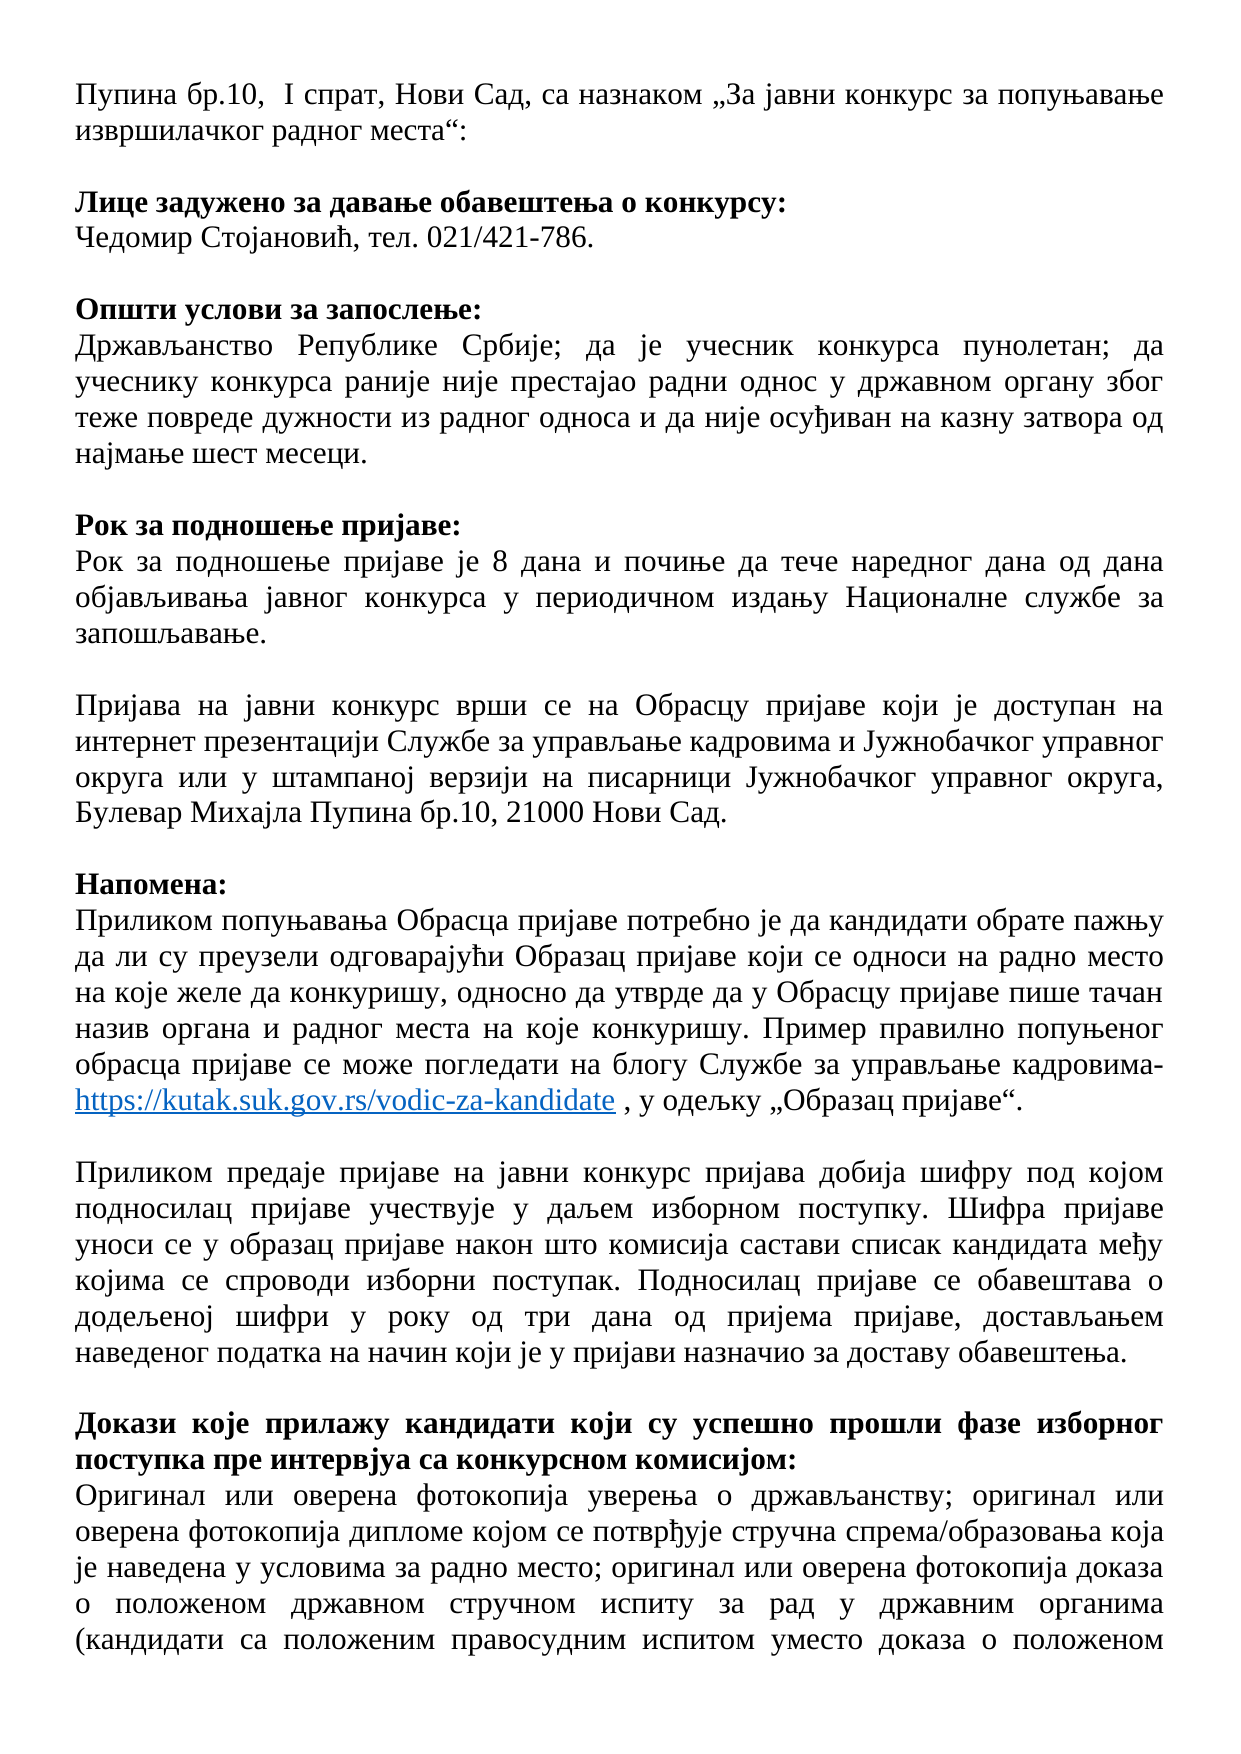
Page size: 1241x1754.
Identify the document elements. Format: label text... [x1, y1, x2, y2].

text Општи услови за запослење: [75, 291, 1165, 327]
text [75, 1477, 1165, 1656]
text Чедомир Стојановић, тел. 021/421-786. [75, 219, 1165, 255]
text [75, 75, 1165, 147]
text Рок за подношење пријаве је 8 дана и почиње да тече наредног дана од дана објављивања јавног конкурса у периодичном издању Националне службе за запошљавање. [75, 542, 1165, 650]
text Пријава на јавни конкурс врши се на Обрасцу пријаве који је доступан на интернет презентацији Службе за управљање кадровима и Јужнобачког управног округа или у штампаној верзији на писарници Јужнобачког управног округа, Булевар Михајла Пупина бр.10, 21000 Нови Сад. [75, 686, 1165, 830]
text Рок за подношење пријаве: [75, 506, 1165, 542]
text Напомена: [75, 866, 1165, 902]
text Приликом предаје пријаве на јавни конкурс пријава добија шифру под којом подносилац пријаве учествује у даљем изборном поступку. Шифра пријаве уноси се у образац пријаве након што комисија састави списак кандидата међу којима се спроводи изборни поступак. Подносилац пријаве се обавештава о додељеној шифри у року од три дана од пријема пријаве, достављањем наведеног податка на начин који је у пријави назначио за доставу обавештења. [75, 1153, 1165, 1369]
text Докази које прилажу кандидати који су успешно прошли фазе изборног поступка пре интервјуа са конкурсном комисијом: [75, 1405, 1165, 1477]
text Држављанство Републике Србије; да је учесник конкурса пунолетан; да учеснику конкурса раније није престајао радни однос у државном органу због теже повреде дужности из радног односа и да није осуђиван на казну затвора од најмање шест месеци. [75, 327, 1165, 470]
text Лице задужено за давање обавештења о конкурсу: [75, 183, 1165, 219]
text Приликом попуњавања Обрасца пријаве потребно је да кандидати обрате пажњу да ли су преузели одговарајући Образац пријаве који се односи на радно место на које желе да конкуришу, односно да утврде да у Обрасцу пријаве пише тачан назив органа и радног места на које конкуришу. Пример правилно попуњеног обрасца пријаве се може погледати на блогу Службе за управљање кадровима- https://kutak.suk.gov.rs/vodic-za-kandidate , у одељку „Образац пријаве“. [75, 902, 1165, 1117]
